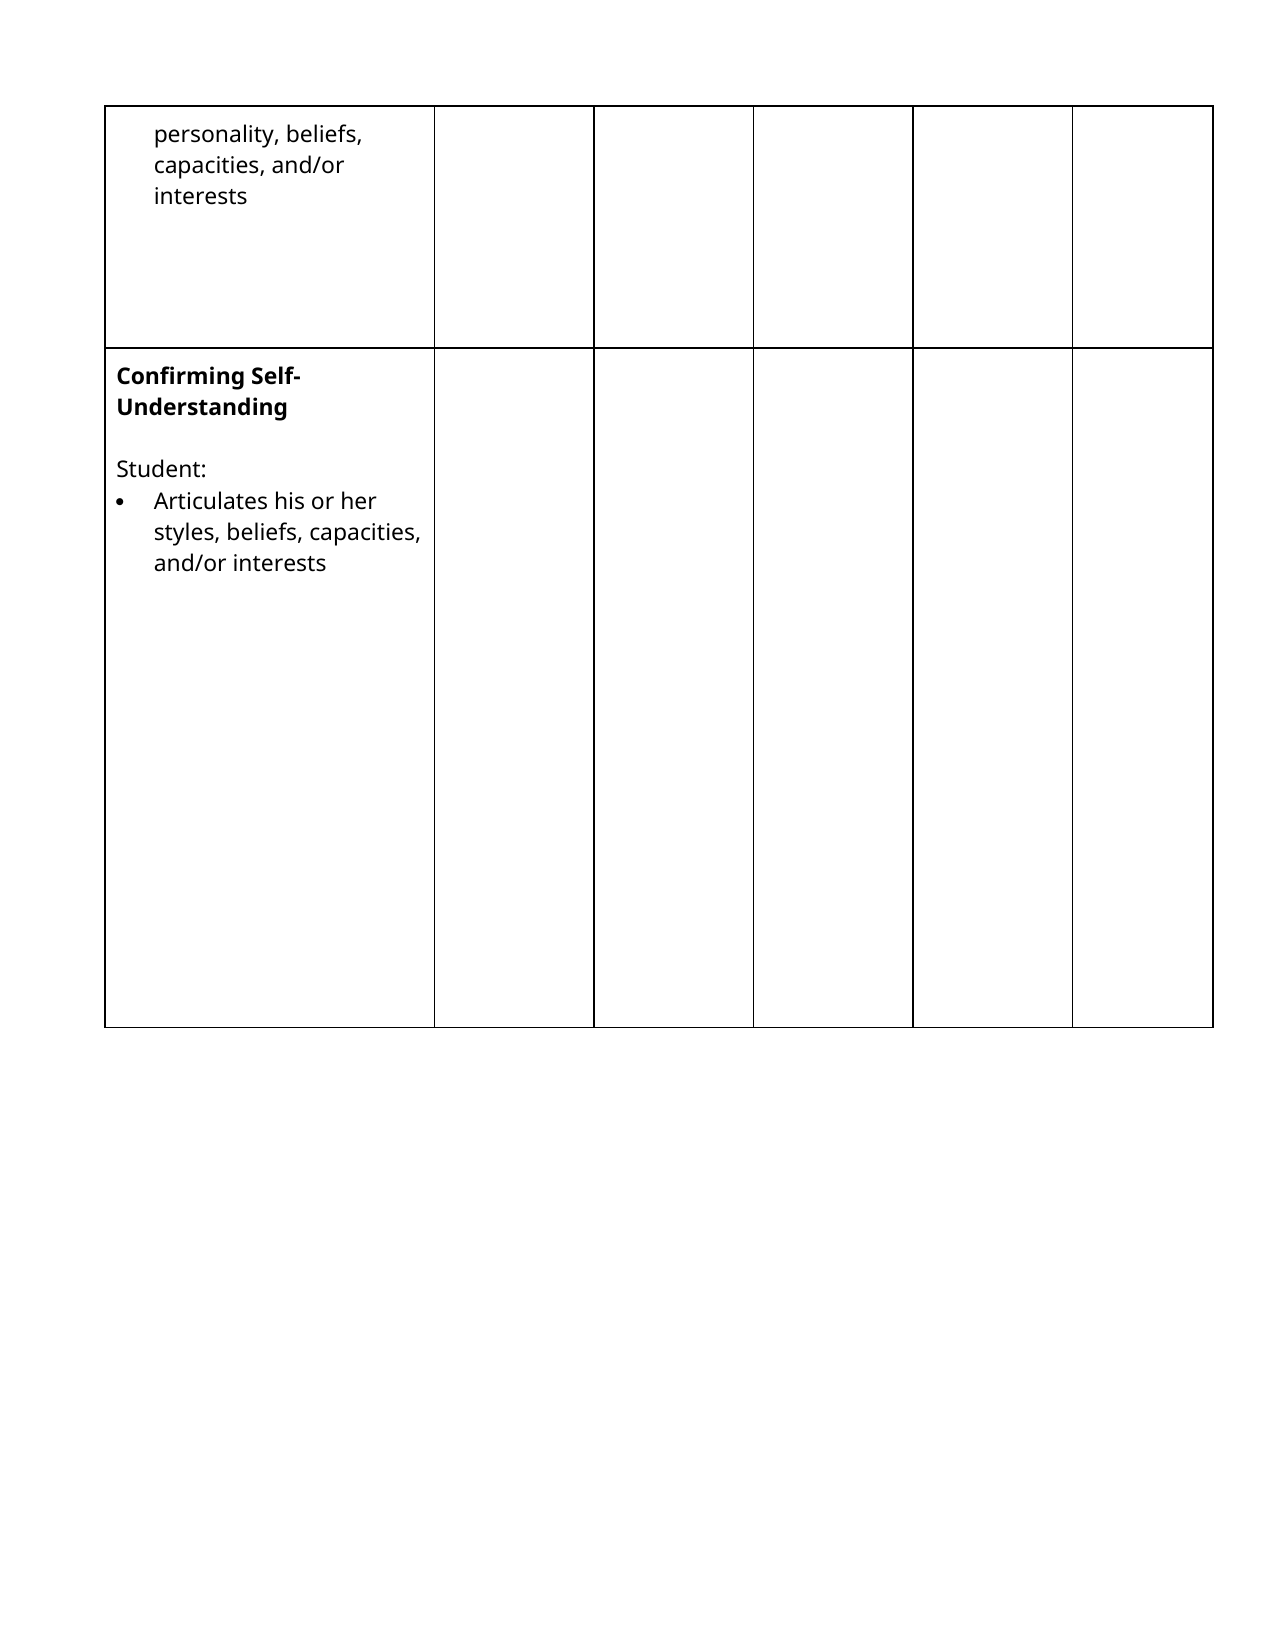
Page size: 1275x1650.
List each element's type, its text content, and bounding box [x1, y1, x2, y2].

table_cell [106, 107, 434, 347]
table_cell [914, 107, 1072, 347]
table_cell [914, 349, 1072, 1027]
table_cell Confirming Self-Understanding Student: Articulates his or her styles, beliefs, capacities, and/or interests [106, 349, 434, 1027]
table_cell [595, 107, 753, 347]
table_cell [754, 107, 912, 347]
table_cell [595, 349, 753, 1027]
table_cell [435, 349, 593, 1027]
table_cell [1073, 349, 1212, 1027]
table_cell [1073, 107, 1212, 347]
table_cell [754, 349, 912, 1027]
table_cell [435, 107, 593, 347]
